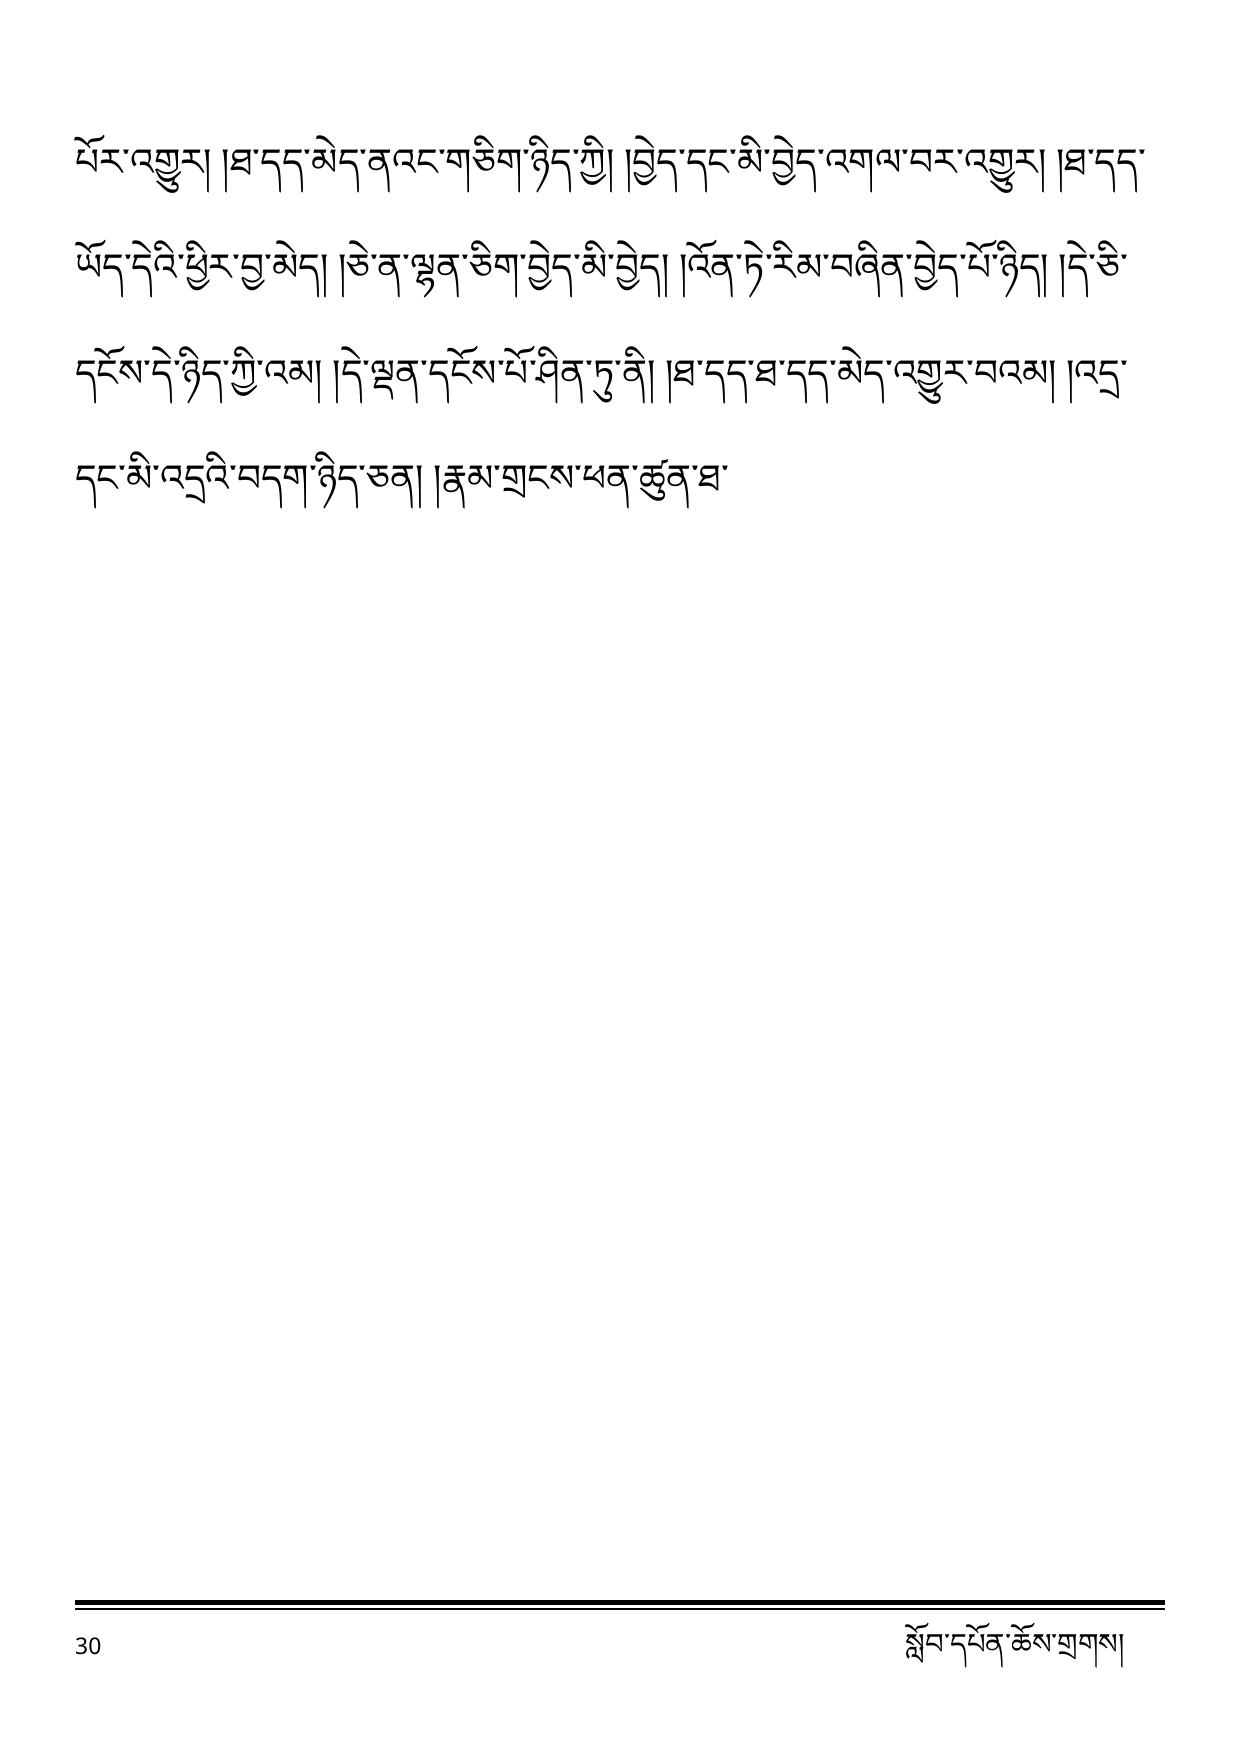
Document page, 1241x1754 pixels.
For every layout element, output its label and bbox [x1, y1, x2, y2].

text [75, 120, 1165, 542]
